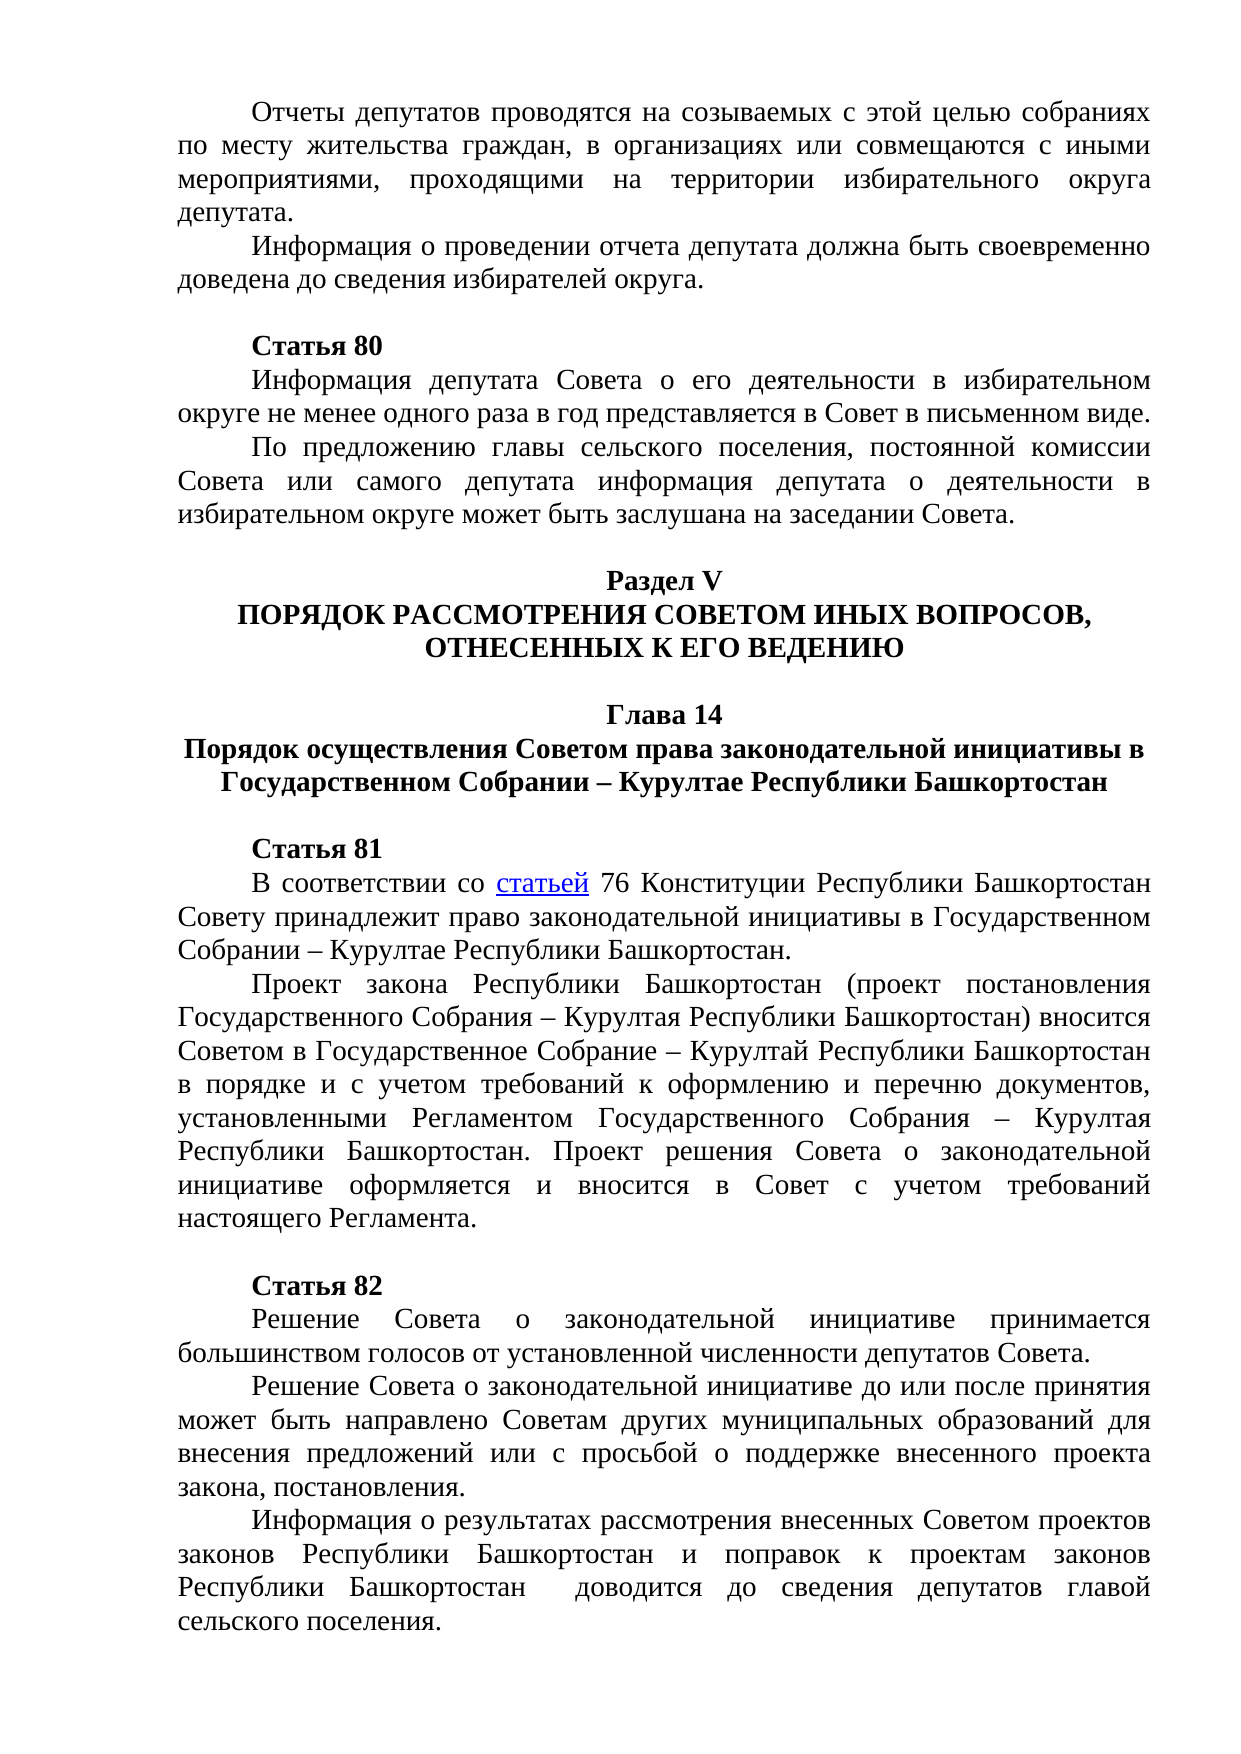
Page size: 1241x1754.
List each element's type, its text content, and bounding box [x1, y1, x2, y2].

subtitle ПОРЯДОК РАССМОТРЕНИЯ СОВЕТОМ ИНЫХ ВОПРОСОВ, [177, 597, 1152, 630]
subtitle ОТНЕСЕННЫХ К ЕГО ВЕДЕНИЮ [177, 630, 1152, 664]
text Информация депутата Совета о его деятельности в избирательном округе не менее одного раза в год представляется в Совет в письменном виде. [177, 362, 1152, 429]
text Проект закона Республики Башкортостан (проект постановления Государственного Собрания – Курултая Республики Башкортостан) вносится Советом в Государственное Собрание – Курултай Республики Башкортостан в порядке и с учетом требований к оформлению и перечню документов, установленными Регламентом Государственного Собрания – Курултая Республики Башкортостан. Проект решения Совета о законодательной инициативе оформляется и вносится в Совет с учетом требований настоящего Регламента. [177, 966, 1152, 1234]
text Информация о проведении отчета депутата должна быть своевременно доведена до сведения избирателей округа. [177, 228, 1152, 295]
text Решение Совета о законодательной инициативе принимается большинством голосов от установленной численности депутатов Совета. [177, 1301, 1152, 1368]
text Информация о результатах рассмотрения внесенных Советом проектов законов Республики Башкортостан и поправок к проектам законов Республики Башкортостан доводится до сведения депутатов главой сельского поселения. [177, 1502, 1152, 1637]
subtitle Раздел V [177, 563, 1152, 597]
text Статья 82 [177, 1268, 1152, 1301]
text Статья 80 [177, 328, 1152, 362]
text Решение Совета о законодательной инициативе до или после принятия может быть направлено Советам других муниципальных образований для внесения предложений или с просьбой о поддержке внесенного проекта закона, постановления. [177, 1368, 1152, 1502]
text Порядок осуществления Советом права законодательной инициативы в Государственном Собрании – Курултае Республики Башкортостан [177, 731, 1152, 798]
text Глава 14 [177, 697, 1152, 731]
text Отчеты депутатов проводятся на созываемых с этой целью собраниях по месту жительства граждан, в организациях или совмещаются с иными мероприятиями, проходящими на территории избирательного округа депутата. [177, 94, 1152, 228]
text В соответствии со статьей 76 Конституции Республики Башкортостан Совету принадлежит право законодательной инициативы в Государственном Собрании – Курултае Республики Башкортостан. [177, 865, 1152, 966]
text По предложению главы сельского поселения, постоянной комиссии Совета или самого депутата информация депутата о деятельности в избирательном округе может быть заслушана на заседании Совета. [177, 429, 1152, 530]
text Статья 81 [177, 832, 1152, 865]
